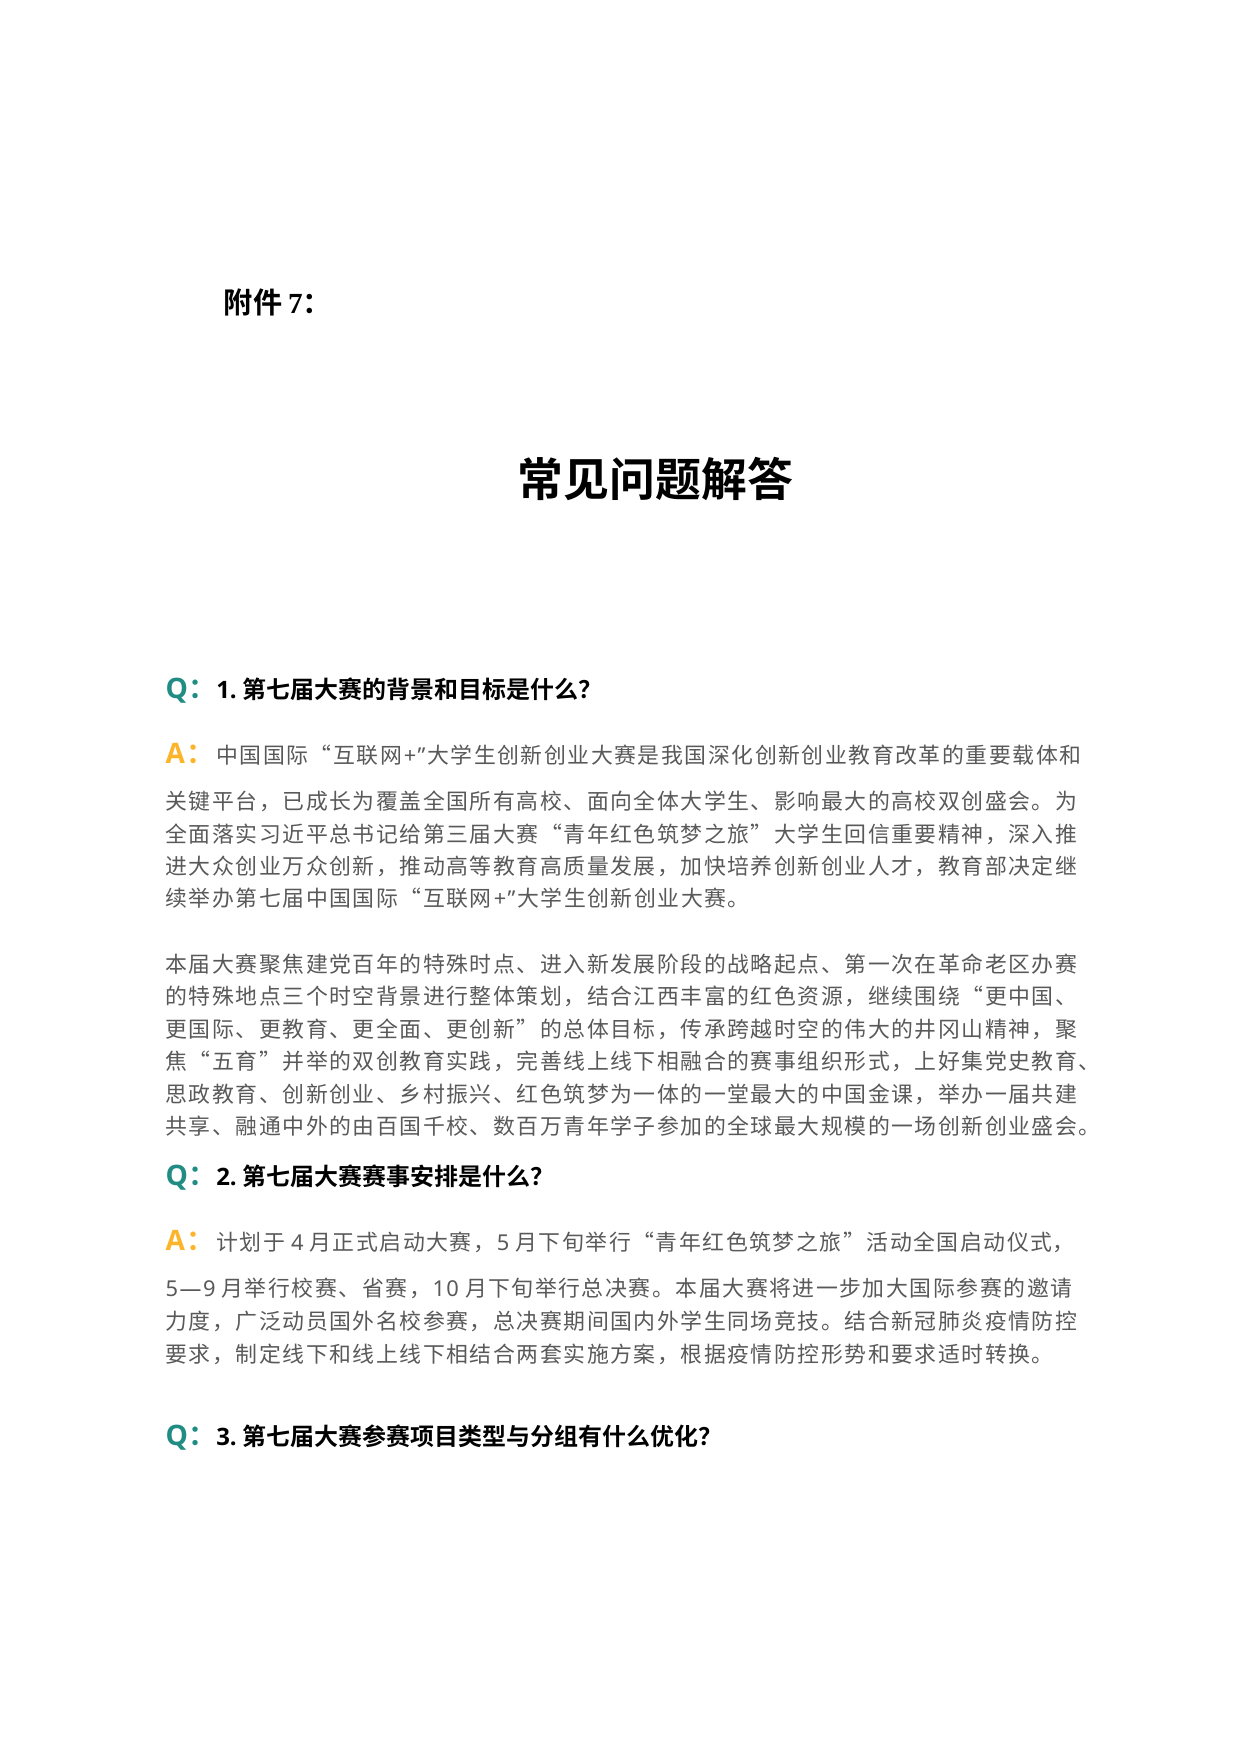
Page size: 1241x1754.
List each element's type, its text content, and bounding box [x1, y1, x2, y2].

subtitle 常见问题解答 [165, 428, 1087, 526]
text Q：2. 第七届大赛赛事安排是什么？ [165, 1141, 1087, 1206]
text Q：3. 第七届大赛参赛项目类型与分组有什么优化？ [165, 1401, 1087, 1466]
subtitle 附件7： [165, 268, 1087, 333]
text A：中国国际“互联网+”大学生创新创业大赛是我国深化创新创业教育改革的重要载体和关键平台，已成长为覆盖全国所有高校、面向全体大学生、影响最大的高校双创盛会。为全面落实习近平总书记给第三届大赛“青年红色筑梦之旅”大学生回信重要精神，深入推进大众创业万众创新，推动高等教育高质量发展，加快培养创新创业人才，教育部决定继续举办第七届中国国际“互联网+”大学生创新创业大赛。 [165, 719, 1087, 914]
text 本届大赛聚焦建党百年的特殊时点、进入新发展阶段的战略起点、第一次在革命老区办赛的特殊地点三个时空背景进行整体策划，结合江西丰富的红色资源，继续围绕“更中国、更国际、更教育、更全面、更创新”的总体目标，传承跨越时空的伟大的井冈山精神，聚焦“五育”并举的双创教育实践，完善线上线下相融合的赛事组织形式，上好集党史教育、思政教育、创新创业、乡村振兴、红色筑梦为一体的一堂最大的中国金课，举办一届共建共享、融通中外的由百国千校、数百万青年学子参加的全球最大规模的一场创新创业盛会。 [165, 946, 1087, 1141]
text Q：1. 第七届大赛的背景和目标是什么？ [165, 654, 1087, 719]
text A：计划于4月正式启动大赛，5月下旬举行“青年红色筑梦之旅”活动全国启动仪式，5—9月举行校赛、省赛，10月下旬举行总决赛。本届大赛将进一步加大国际参赛的邀请力度，广泛动员国外名校参赛，总决赛期间国内外学生同场竞技。结合新冠肺炎疫情防控要求，制定线下和线上线下相结合两套实施方案，根据疫情防控形势和要求适时转换。 [165, 1206, 1087, 1369]
